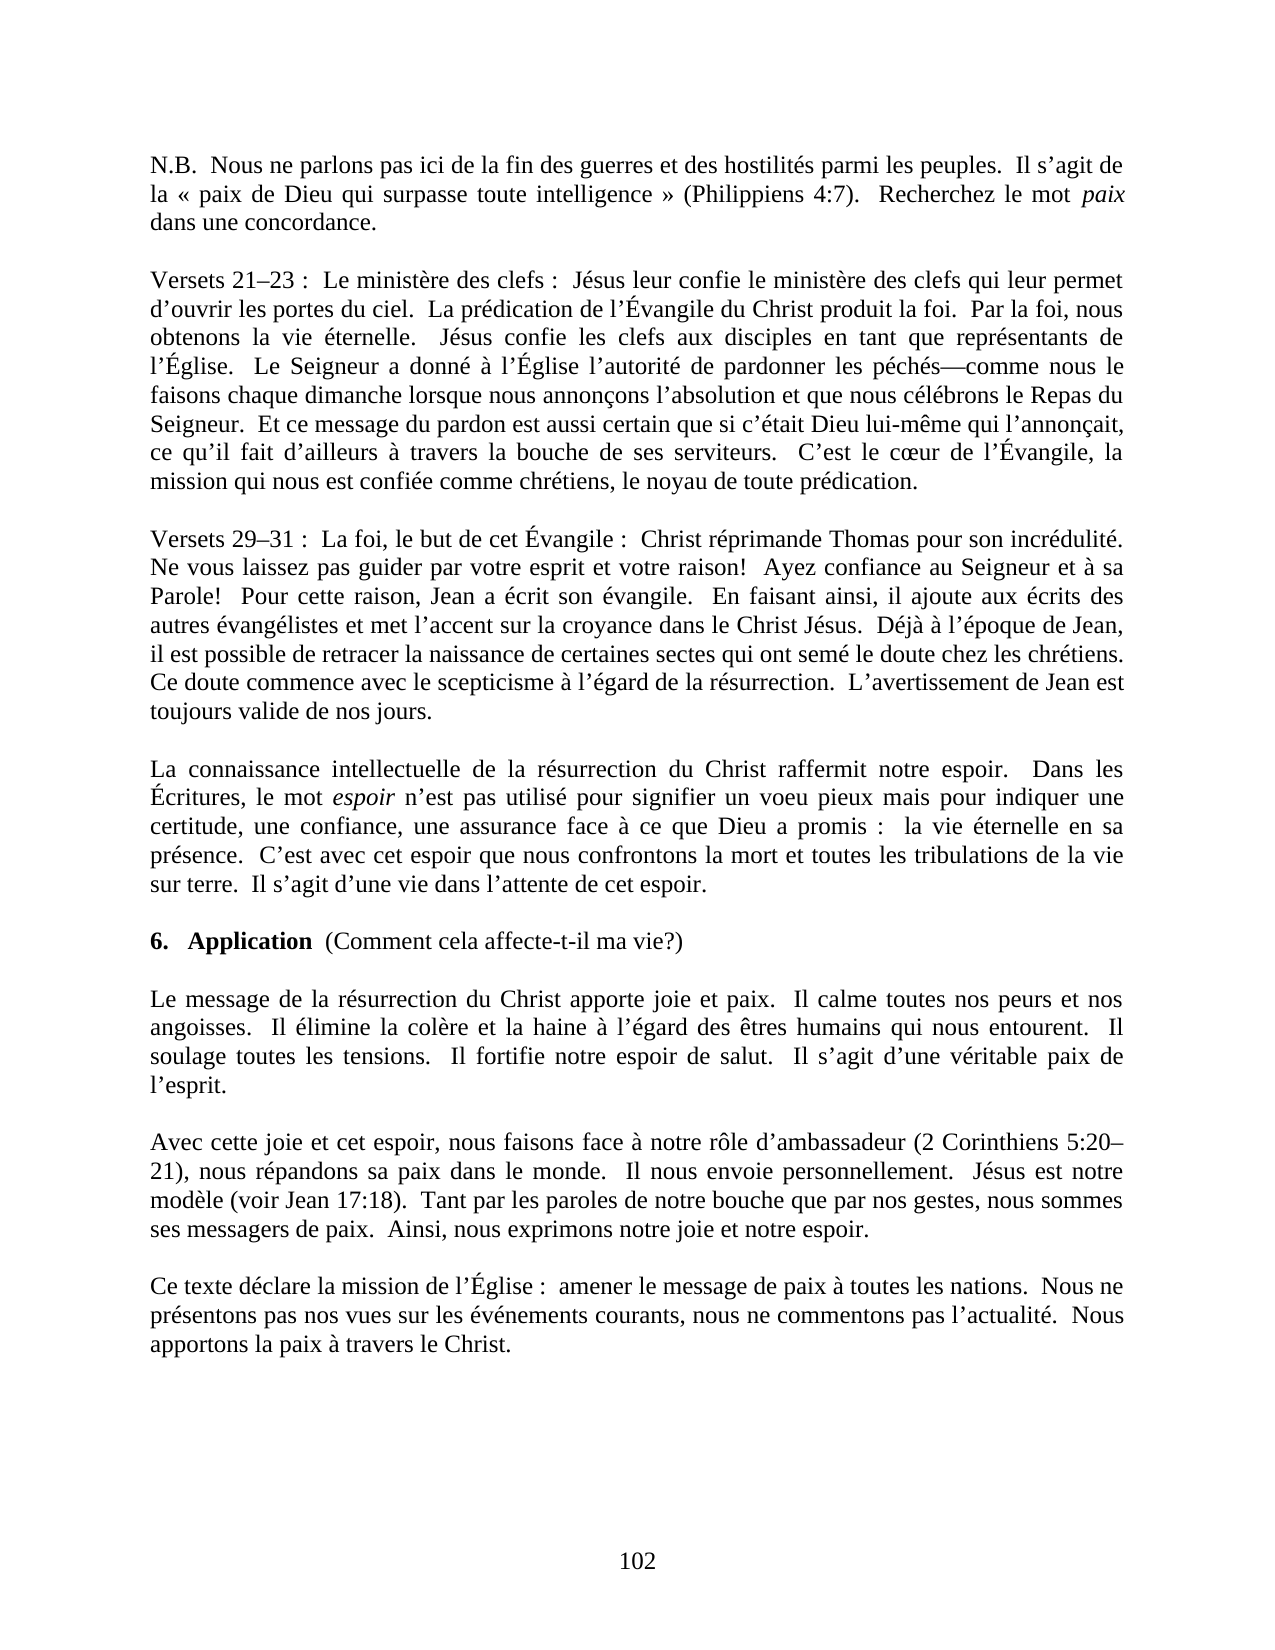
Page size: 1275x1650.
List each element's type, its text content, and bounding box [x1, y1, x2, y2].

text N.B. Nous ne parlons pas ici de la fin des guerres et des hostilités parmi les peuples. Il s’agit de la « paix de Dieu qui surpasse toute intelligence » (Philippiens 4:7). Recherchez le mot paix dans une concordance. [150, 150, 1125, 236]
text 6. Application (Comment cela affecte-t-il ma vie?) [150, 926, 1125, 955]
text Versets 29–31 : La foi, le but de cet Évangile : Christ réprimande Thomas pour son incrédulité. Ne vous laissez pas guider par votre esprit et votre raison! Ayez confiance au Seigneur et à sa Parole! Pour cette raison, Jean a écrit son évangile. En faisant ainsi, il ajoute aux écrits des autres évangélistes et met l’accent sur la croyance dans le Christ Jésus. Déjà à l’époque de Jean, il est possible de retracer la naissance de certaines sectes qui ont semé le doute chez les chrétiens. Ce doute commence avec le scepticisme à l’égard de la résurrection. L’avertissement de Jean est toujours valide de nos jours. [150, 524, 1125, 725]
text Avec cette joie et cet espoir, nous faisons face à notre rôle d’ambassadeur (2 Corinthiens 5:20–21), nous répandons sa paix dans le monde. Il nous envoie personnellement. Jésus est notre modèle (voir Jean 17:18). Tant par les paroles de notre bouche que par nos gestes, nous sommes ses messagers de paix. Ainsi, nous exprimons notre joie et notre espoir. [150, 1127, 1125, 1242]
text Le message de la résurrection du Christ apporte joie et paix. Il calme toutes nos peurs et nos angoisses. Il élimine la colère et la haine à l’égard des êtres humains qui nous entourent. Il soulage toutes les tensions. Il fortifie notre espoir de salut. Il s’agit d’une véritable paix de l’esprit. [150, 984, 1125, 1099]
text Versets 21–23 : Le ministère des clefs : Jésus leur confie le ministère des clefs qui leur permet d’ouvrir les portes du ciel. La prédication de l’Évangile du Christ produit la foi. Par la foi, nous obtenons la vie éternelle. Jésus confie les clefs aux disciples en tant que représentants de l’Église. Le Seigneur a donné à l’Église l’autorité de pardonner les péchés—comme nous le faisons chaque dimanche lorsque nous annonçons l’absolution et que nous célébrons le Repas du Seigneur. Et ce message du pardon est aussi certain que si c’était Dieu lui-même qui l’annonçait, ce qu’il fait d’ailleurs à travers la bouche de ses serviteurs. C’est le cœur de l’Évangile, la mission qui nous est confiée comme chrétiens, le noyau de toute prédication. [150, 265, 1125, 495]
text Ce texte déclare la mission de l’Église : amener le message de paix à toutes les nations. Nous ne présentons pas nos vues sur les événements courants, nous ne commentons pas l’actualité. Nous apportons la paix à travers le Christ. [150, 1271, 1125, 1357]
text La connaissance intellectuelle de la résurrection du Christ raffermit notre espoir. Dans les Écritures, le mot espoir n’est pas utilisé pour signifier un voeu pieux mais pour indiquer une certitude, une confiance, une assurance face à ce que Dieu a promis : la vie éternelle en sa présence. C’est avec cet espoir que nous confrontons la mort et toutes les tribulations de la vie sur terre. Il s’agit d’une vie dans l’attente de cet espoir. [150, 754, 1125, 897]
